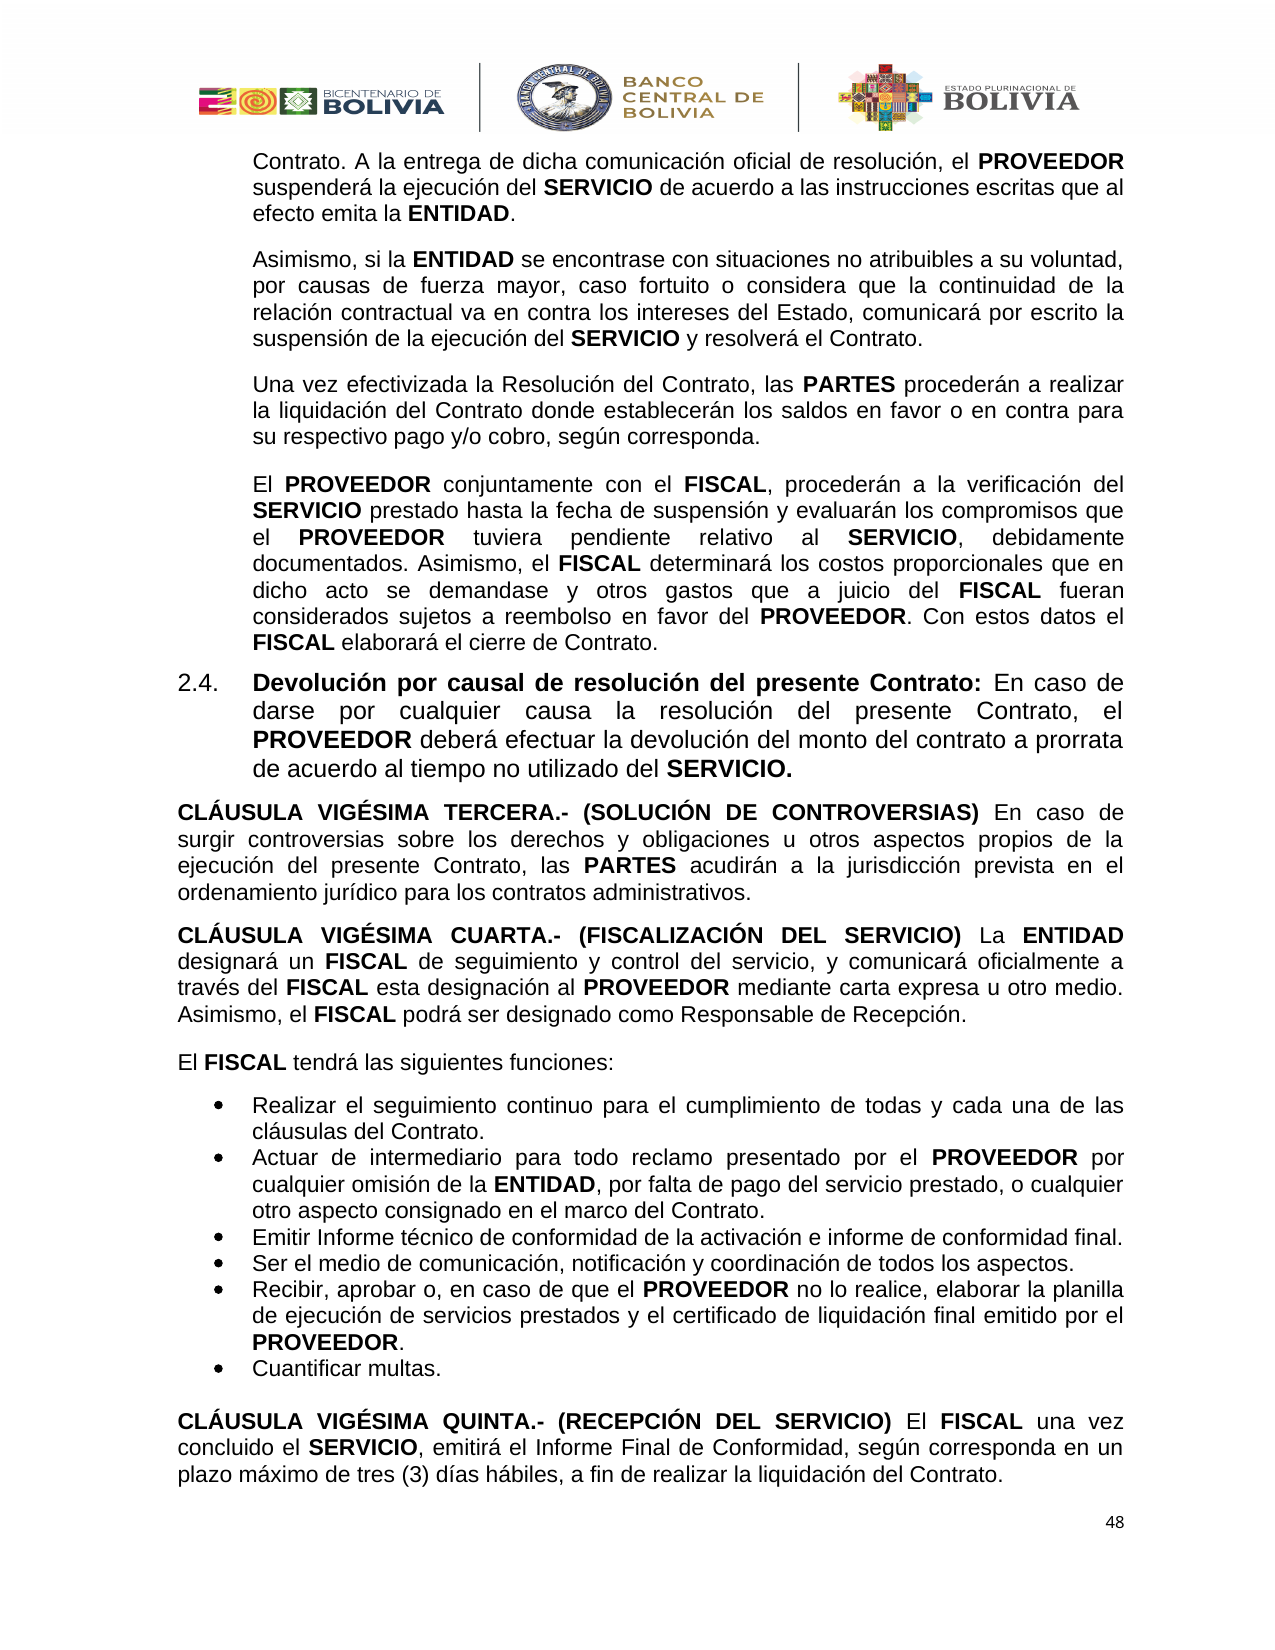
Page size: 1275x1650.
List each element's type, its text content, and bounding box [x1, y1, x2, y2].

text CLÁUSULA VIGÉSIMA CUARTA.- (FISCALIZACIÓN DEL SERVICIO) La ENTIDAD designará un FISCAL de seguimiento y control del servicio, y comunicará oficialmente a través del FISCAL esta designación al PROVEEDOR mediante carta expresa u otro medio. Asimismo, el FISCAL podrá ser designado como Responsable de Recepción. [177, 922, 1124, 1027]
text El PROVEEDOR conjuntamente con el FISCAL, procederán a la verificación del SERVICIO prestado hasta la fecha de suspensión y evaluarán los compromisos que el PROVEEDOR tuviera pendiente relativo al SERVICIO, debidamente documentados. Asimismo, el FISCAL determinará los costos proporcionales que en dicho acto se demandase y otros gastos que a juicio del FISCAL fueran considerados sujetos a reembolso en favor del PROVEEDOR. Con estos datos el FISCAL elaborará el cierre de Contrato. [252, 471, 1124, 656]
list Recibir, aprobar o, en caso de que el PROVEEDOR no lo realice, elaborar la planilla de ejecución de servicios prestados y el certificado de liquidación final emitido por el PROVEEDOR. [214, 1276, 1124, 1355]
picture [1, 3, 1275, 134]
text El FISCAL tendrá las siguientes funciones: [177, 1048, 1124, 1075]
list Emitir Informe técnico de conformidad de la activación e informe de conformidad final. [214, 1223, 1124, 1250]
text Asimismo, si la ENTIDAD se encontrase con situaciones no atribuibles a su voluntad, por causas de fuerza mayor, caso fortuito o considera que la continuidad de la relación contractual va en contra los intereses del Estado, comunicará por escrito la suspensión de la ejecución del SERVICIO y resolverá el Contrato. [252, 246, 1124, 351]
text CLÁUSULA VIGÉSIMA TERCERA.- (SOLUCIÓN DE CONTROVERSIAS) En caso de surgir controversias sobre los derechos y obligaciones u otros aspectos propios de la ejecución del presente Contrato, las PARTES acudirán a la jurisdicción prevista en el ordenamiento jurídico para los contratos administrativos. [177, 799, 1124, 905]
text Una vez efectivizada la Resolución del Contrato, las PARTES procederán a realizar la liquidación del Contrato donde establecerán los saldos en favor o en contra para su respectivo pago y/o cobro, según corresponda. [252, 371, 1124, 449]
text CLÁUSULA VIGÉSIMA QUINTA.- (RECEPCIÓN DEL SERVICIO) El FISCAL una vez concluido el SERVICIO, emitirá el Informe Final de Conformidad, según corresponda en un plazo máximo de tres (3) días hábiles, a fin de realizar la liquidación del Contrato. [177, 1408, 1124, 1487]
list Realizar el seguimiento continuo para el cumplimiento de todas y cada una de las cláusulas del Contrato. [214, 1092, 1124, 1144]
list Devolución por causal de resolución del presente Contrato: En caso de darse por cualquier causa la resolución del presente Contrato, el PROVEEDOR deberá efectuar la devolución del monto del contrato a prorrata de acuerdo al tiempo no utilizado del SERVICIO. [177, 668, 1124, 783]
list Cuantificar multas. [214, 1355, 1124, 1382]
list Actuar de intermediario para todo reclamo presentado por el PROVEEDOR por cualquier omisión de la ENTIDAD, por falta de pago del servicio prestado, o cualquier otro aspecto consignado en el marco del Contrato. [214, 1144, 1124, 1223]
list Ser el medio de comunicación, notificación y coordinación de todos los aspectos. [214, 1250, 1124, 1276]
